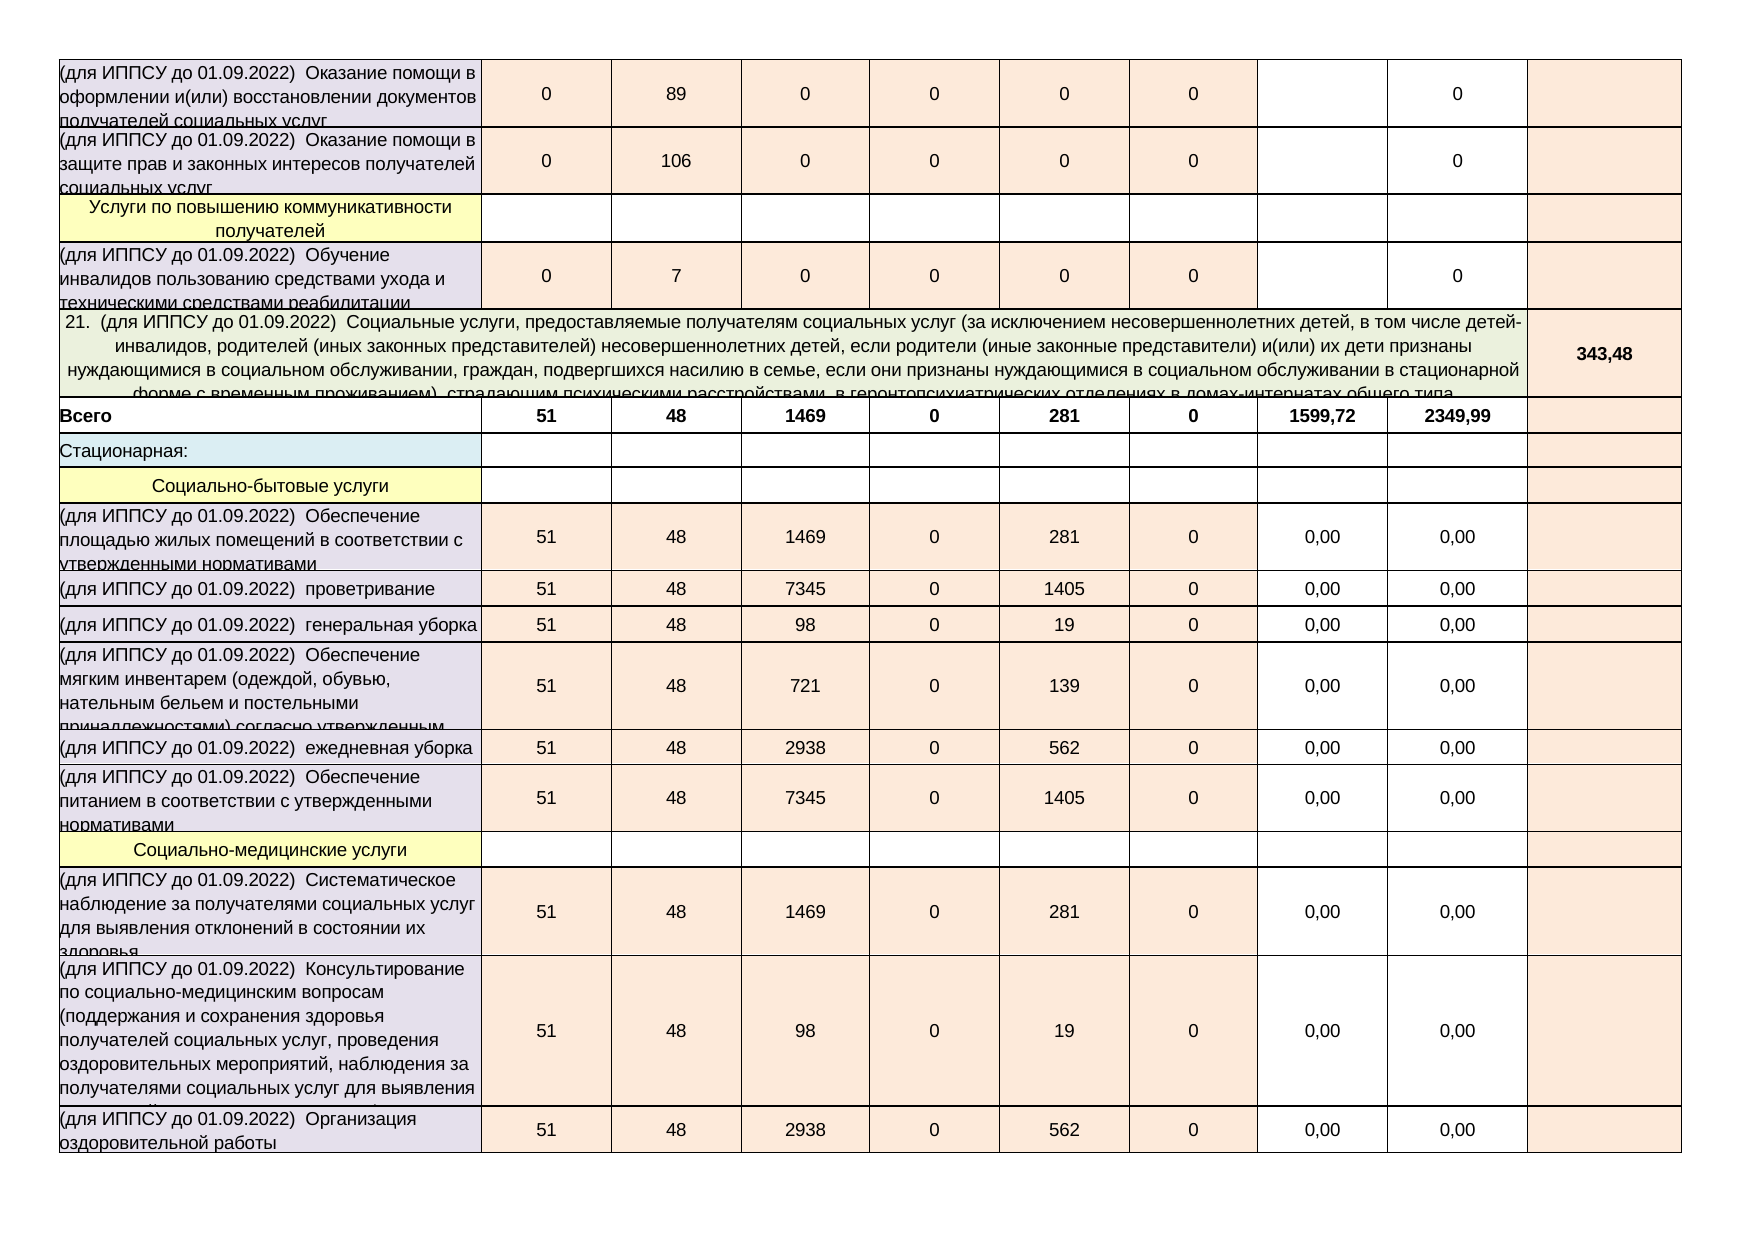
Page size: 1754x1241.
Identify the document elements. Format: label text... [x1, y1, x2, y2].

table_cell 0 [1130, 607, 1257, 641]
table_cell 0 [1130, 398, 1257, 432]
table_cell 98 [742, 607, 869, 641]
table_cell 0 [870, 243, 999, 308]
table_cell 0 [1130, 868, 1257, 954]
table_cell [1682, 308, 1687, 396]
table_cell [1258, 128, 1387, 193]
table_cell [482, 434, 611, 466]
table_cell 51 [482, 956, 611, 1105]
table_cell [1258, 832, 1387, 866]
table_cell 7 [612, 243, 741, 308]
table_cell (для ИППСУ до 01.09.2022) генеральная уборка [60, 607, 481, 641]
table_cell 0,00 [1258, 868, 1387, 954]
table_cell 0 [1130, 1107, 1257, 1152]
table_cell [1682, 241, 1687, 308]
table_cell 0 [742, 243, 869, 308]
table_cell 0 [1130, 243, 1257, 308]
table_cell 0 [870, 571, 999, 605]
table_cell 1405 [1000, 765, 1129, 831]
table_cell [1528, 60, 1681, 126]
table_cell [1528, 434, 1681, 466]
table_cell Всего [60, 398, 481, 432]
table_cell 0,00 [1258, 571, 1387, 605]
table_cell 2938 [742, 1107, 869, 1152]
table_cell [870, 434, 999, 466]
table_cell 0 [870, 956, 999, 1105]
table_cell 562 [1000, 730, 1129, 763]
table_cell [870, 468, 999, 502]
table_cell [1682, 1105, 1687, 1152]
table_cell [1258, 243, 1387, 308]
table_cell [1388, 468, 1527, 502]
table_cell (для ИППСУ до 01.09.2022) Обеспечение мягким инвентарем (одеждой, обувью, нательным бельем и постельными принадлежностями) согласно утвержденным нормативам [60, 643, 481, 729]
table_cell [1000, 468, 1129, 502]
table_cell 0,00 [1388, 1107, 1527, 1152]
table_cell 1469 [742, 504, 869, 569]
table_cell (для ИППСУ до 01.09.2022) Обеспечение питанием в соответствии с утвержденными нормативами [60, 765, 481, 831]
table_cell [870, 195, 999, 241]
table_cell [1258, 195, 1387, 241]
table_cell [1682, 432, 1687, 466]
table_cell [742, 832, 869, 866]
table_cell [1528, 765, 1681, 831]
table_cell [1258, 60, 1387, 126]
table_cell 0,00 [1388, 868, 1527, 954]
table_cell [1528, 1107, 1681, 1152]
table_cell 0,00 [1388, 607, 1527, 641]
table_cell 1469 [742, 868, 869, 954]
table_cell 0 [1130, 128, 1257, 193]
table_cell 48 [612, 868, 741, 954]
table_cell 0 [1388, 243, 1527, 308]
table_cell 0 [870, 730, 999, 763]
table_cell [1528, 868, 1681, 954]
table_cell 0,00 [1388, 643, 1527, 729]
table_cell 89 [612, 60, 741, 126]
table_cell [1682, 729, 1687, 763]
table_cell 562 [1000, 1107, 1129, 1152]
table_cell 0 [1388, 128, 1527, 193]
table_cell [1528, 195, 1681, 241]
table_cell [1000, 434, 1129, 466]
table_cell [612, 434, 741, 466]
table_cell 0,00 [1388, 765, 1527, 831]
table_cell 0 [1130, 504, 1257, 569]
table_cell [1258, 468, 1387, 502]
table_cell (для ИППСУ до 01.09.2022) ежедневная уборка [60, 730, 481, 763]
table_cell 0,00 [1388, 730, 1527, 763]
table_cell 98 [742, 956, 869, 1105]
table_cell [612, 832, 741, 866]
table_cell 0,00 [1388, 504, 1527, 569]
table_cell 2938 [742, 730, 869, 763]
table_cell 51 [482, 1107, 611, 1152]
table_cell 0 [870, 643, 999, 729]
table_cell 0,00 [1258, 504, 1387, 569]
table_cell 48 [612, 730, 741, 763]
table_cell 0 [1000, 60, 1129, 126]
table_cell [1682, 126, 1687, 193]
table_cell Социально-бытовые услуги [60, 468, 481, 502]
table_cell 0,00 [1258, 730, 1387, 763]
table_cell 0,00 [1388, 571, 1527, 605]
table_cell 2349,99 [1388, 398, 1527, 432]
table_cell 7345 [742, 765, 869, 831]
table_cell (для ИППСУ до 01.09.2022) Оказание помощи в оформлении и(или) восстановлении документов получателей социальных услуг [60, 60, 481, 126]
table_cell 0 [870, 60, 999, 126]
table_cell [1528, 468, 1681, 502]
table_cell 0 [1000, 243, 1129, 308]
table_cell 51 [482, 868, 611, 954]
table_cell (для ИППСУ до 01.09.2022) Организация оздоровительной работы [60, 1107, 481, 1152]
table_cell [1682, 466, 1687, 502]
table_cell 0 [482, 243, 611, 308]
table_cell [1528, 571, 1681, 605]
table_cell [1130, 195, 1257, 241]
table_cell 0 [1130, 765, 1257, 831]
table_cell 7345 [742, 571, 869, 605]
table_cell 0,00 [1388, 956, 1527, 1105]
table_cell 51 [482, 643, 611, 729]
table_cell 0 [1388, 60, 1527, 126]
table_cell [742, 468, 869, 502]
table_cell [1388, 195, 1527, 241]
table_cell [1682, 831, 1687, 866]
table_cell 1405 [1000, 571, 1129, 605]
table_cell 0 [1130, 571, 1257, 605]
table_cell 48 [612, 504, 741, 569]
table_cell [1388, 434, 1527, 466]
table_cell 106 [612, 128, 741, 193]
table_cell 0 [870, 1107, 999, 1152]
table_cell [1682, 570, 1687, 605]
table_cell 21. (для ИППСУ до 01.09.2022) Социальные услуги, предоставляемые получателям социальных услуг (за исключением несовершеннолетних детей, в том числе детей-инвалидов, родителей (иных законных представителей) несовершеннолетних детей, если родители (иные законные представители) и(или) их дети признаны нуждающимися в социальном обслуживании, граждан, подвергшихся насилию в семье, если они признаны нуждающимися в социальном обслуживании в стационарной форме с временным проживанием), страдающим психическими расстройствами, в геронтопсихиатрических отделениях в домах-интернатах общего типа [60, 310, 1527, 396]
table_cell [1682, 605, 1687, 641]
table_cell 721 [742, 643, 869, 729]
table_cell 0 [870, 765, 999, 831]
table_cell [1682, 396, 1687, 432]
table_cell 281 [1000, 398, 1129, 432]
table_cell 19 [1000, 956, 1129, 1105]
table_cell [612, 468, 741, 502]
table_cell [1388, 832, 1527, 866]
table_cell [1528, 398, 1681, 432]
table_cell 48 [612, 607, 741, 641]
table_cell 0 [1130, 730, 1257, 763]
table_cell 1599,72 [1258, 398, 1387, 432]
table_cell 0 [1130, 60, 1257, 126]
table_cell 19 [1000, 607, 1129, 641]
table_cell [742, 195, 869, 241]
table_cell (для ИППСУ до 01.09.2022) Систематическое наблюдение за получателями социальных услуг для выявления отклонений в состоянии их здоровья [60, 868, 481, 954]
table_cell (для ИППСУ до 01.09.2022) Консультирование по социально-медицинским вопросам (поддержания и сохранения здоровья получателей социальных услуг, проведения оздоровительных мероприятий, наблюдения за получателями социальных услуг для выявления отклонений в состоянии их здоровья) [60, 956, 481, 1105]
table_cell 51 [482, 571, 611, 605]
table_cell [1682, 59, 1687, 126]
table_cell [482, 832, 611, 866]
table_cell Услуги по повышению коммуникативности получателей [60, 195, 481, 241]
table_cell 281 [1000, 868, 1129, 954]
table_cell 48 [612, 956, 741, 1105]
table_cell Стационарная: [60, 434, 481, 466]
table_cell 139 [1000, 643, 1129, 729]
table_cell [1682, 764, 1687, 831]
table_cell [1000, 195, 1129, 241]
table_cell 0 [742, 128, 869, 193]
table_cell 1469 [742, 398, 869, 432]
table_cell [612, 195, 741, 241]
table_cell 51 [482, 607, 611, 641]
table_cell 0 [742, 60, 869, 126]
table_cell [1528, 730, 1681, 763]
table_cell (для ИППСУ до 01.09.2022) Обучение инвалидов пользованию средствами ухода и техническими средствами реабилитации [60, 243, 481, 308]
table_cell 343,48 [1528, 310, 1681, 396]
table_cell [1528, 607, 1681, 641]
table_cell [1130, 832, 1257, 866]
table_cell (для ИППСУ до 01.09.2022) Обеспечение площадью жилых помещений в соответствии с утвержденными нормативами [60, 504, 481, 569]
table_cell [482, 468, 611, 502]
table_cell 0 [1130, 643, 1257, 729]
table_cell 0 [870, 398, 999, 432]
table_cell 281 [1000, 504, 1129, 569]
table_cell 0 [1130, 956, 1257, 1105]
table_cell [482, 195, 611, 241]
table_cell Социально-медицинские услуги [60, 832, 481, 866]
table_cell [1528, 243, 1681, 308]
table_cell [1258, 434, 1387, 466]
table_cell 0 [870, 128, 999, 193]
table_cell [1130, 468, 1257, 502]
table_cell 0,00 [1258, 765, 1387, 831]
table_cell [1528, 956, 1681, 1105]
table_cell [1000, 832, 1129, 866]
table_cell [1528, 504, 1681, 569]
table_cell [1682, 641, 1687, 729]
table_cell 48 [612, 643, 741, 729]
table_cell 0 [870, 504, 999, 569]
table_cell (для ИППСУ до 01.09.2022) Оказание помощи в защите прав и законных интересов получателей социальных услуг [60, 128, 481, 193]
table_cell 48 [612, 1107, 741, 1152]
table_cell [1682, 866, 1687, 954]
table_cell [1682, 955, 1687, 1105]
table_cell 0 [1000, 128, 1129, 193]
table_cell 48 [612, 765, 741, 831]
table_cell 51 [482, 765, 611, 831]
table_cell [1130, 434, 1257, 466]
table_cell 48 [612, 398, 741, 432]
table_cell 51 [482, 504, 611, 569]
table_cell 0 [482, 60, 611, 126]
table_cell [1682, 193, 1687, 241]
table_cell 0,00 [1258, 643, 1387, 729]
table_cell [870, 832, 999, 866]
table_cell [1528, 643, 1681, 729]
table_cell [1528, 832, 1681, 866]
table_cell 0,00 [1258, 607, 1387, 641]
table_cell 48 [612, 571, 741, 605]
table_cell [742, 434, 869, 466]
table_cell 0 [482, 128, 611, 193]
table_cell (для ИППСУ до 01.09.2022) проветривание [60, 571, 481, 605]
table_cell 51 [482, 398, 611, 432]
table_cell 0,00 [1258, 956, 1387, 1105]
table_cell 0,00 [1258, 1107, 1387, 1152]
table_cell 51 [482, 730, 611, 763]
table_cell [1528, 128, 1681, 193]
table_cell 0 [870, 607, 999, 641]
table_cell [1682, 502, 1687, 569]
table_cell 0 [870, 868, 999, 954]
